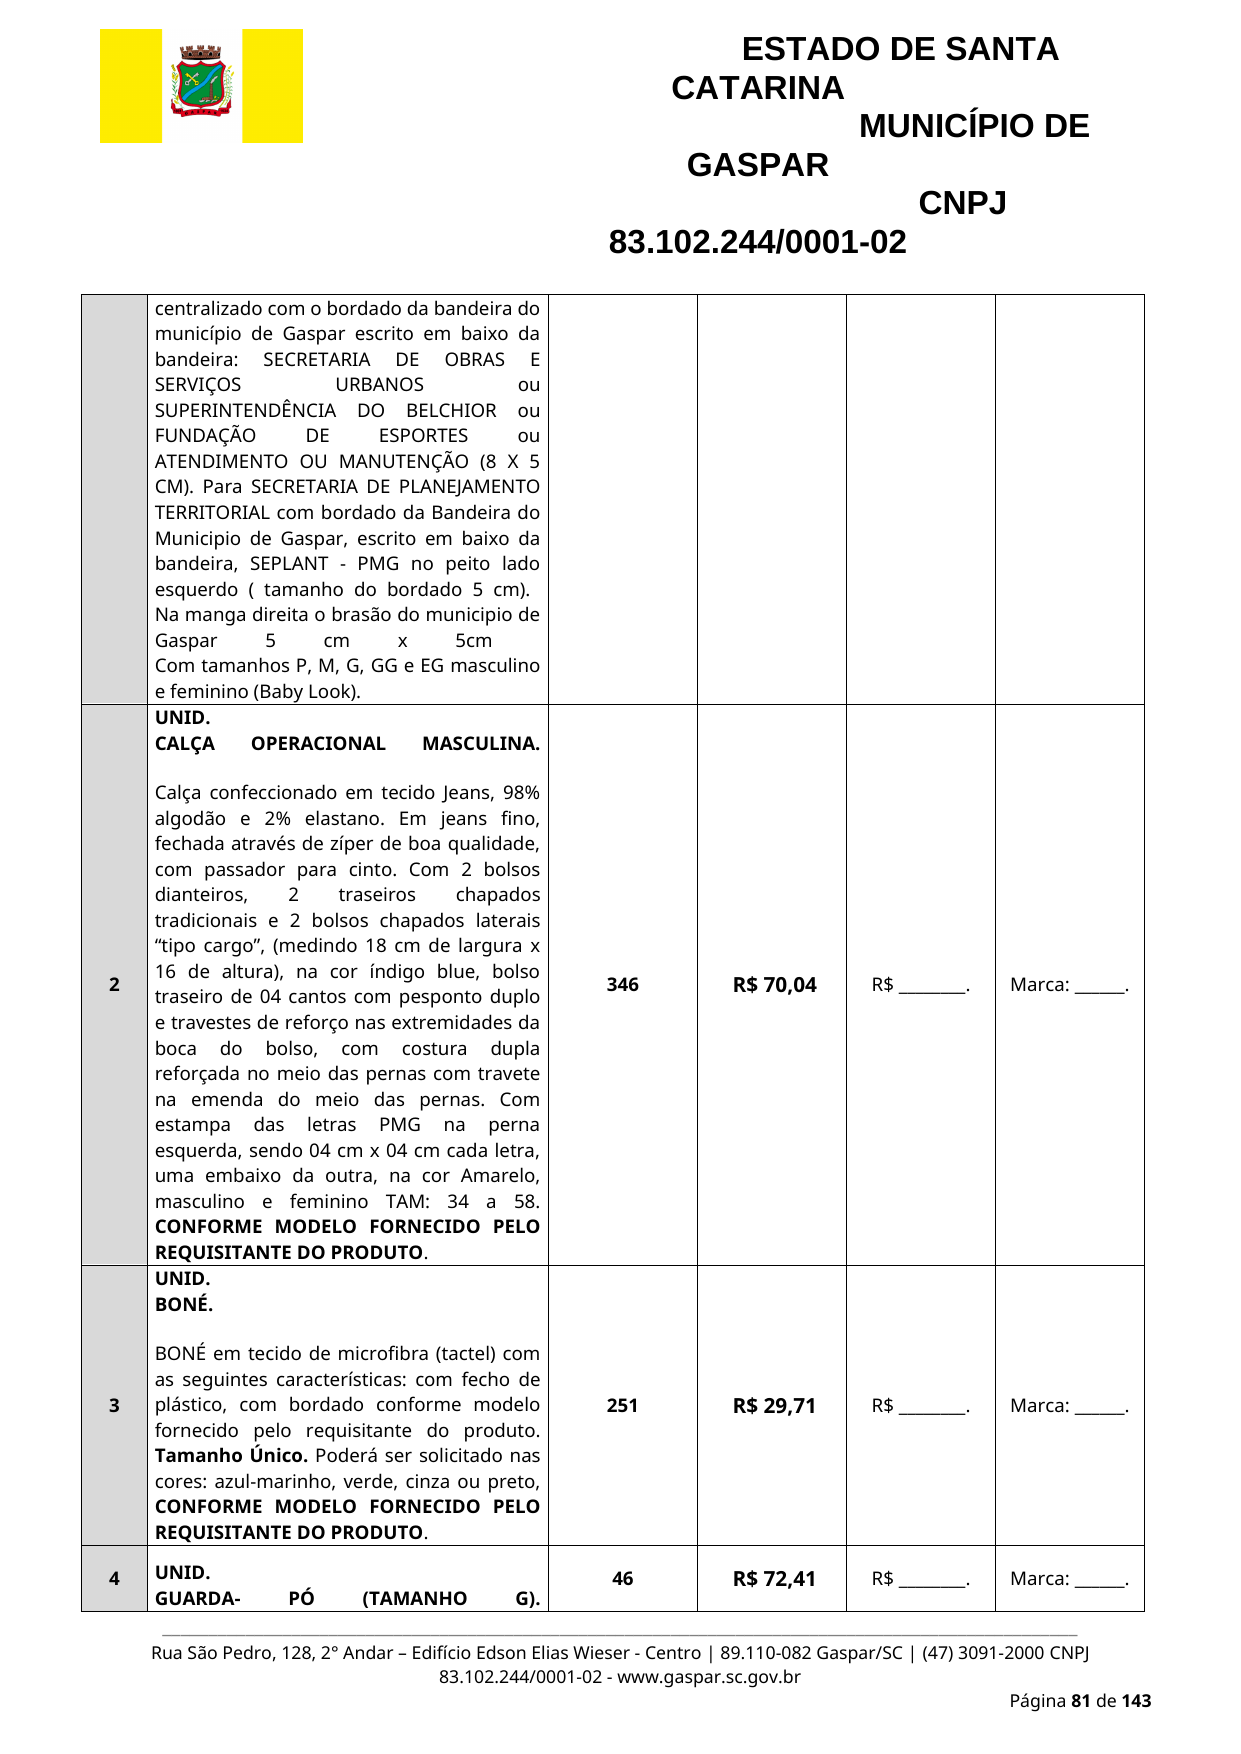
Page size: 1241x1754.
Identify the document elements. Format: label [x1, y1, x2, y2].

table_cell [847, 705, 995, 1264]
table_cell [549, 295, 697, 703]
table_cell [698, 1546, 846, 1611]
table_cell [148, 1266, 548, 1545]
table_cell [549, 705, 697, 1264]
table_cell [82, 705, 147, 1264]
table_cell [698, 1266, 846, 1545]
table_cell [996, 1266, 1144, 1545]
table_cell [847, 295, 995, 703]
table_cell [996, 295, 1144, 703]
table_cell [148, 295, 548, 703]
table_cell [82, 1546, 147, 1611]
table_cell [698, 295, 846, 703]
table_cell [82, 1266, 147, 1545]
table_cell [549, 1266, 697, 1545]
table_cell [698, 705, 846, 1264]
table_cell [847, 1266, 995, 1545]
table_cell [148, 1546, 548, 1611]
picture [100, 29, 303, 143]
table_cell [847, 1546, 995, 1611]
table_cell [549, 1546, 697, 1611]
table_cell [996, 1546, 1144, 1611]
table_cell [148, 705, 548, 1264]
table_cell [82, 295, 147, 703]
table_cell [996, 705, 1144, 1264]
